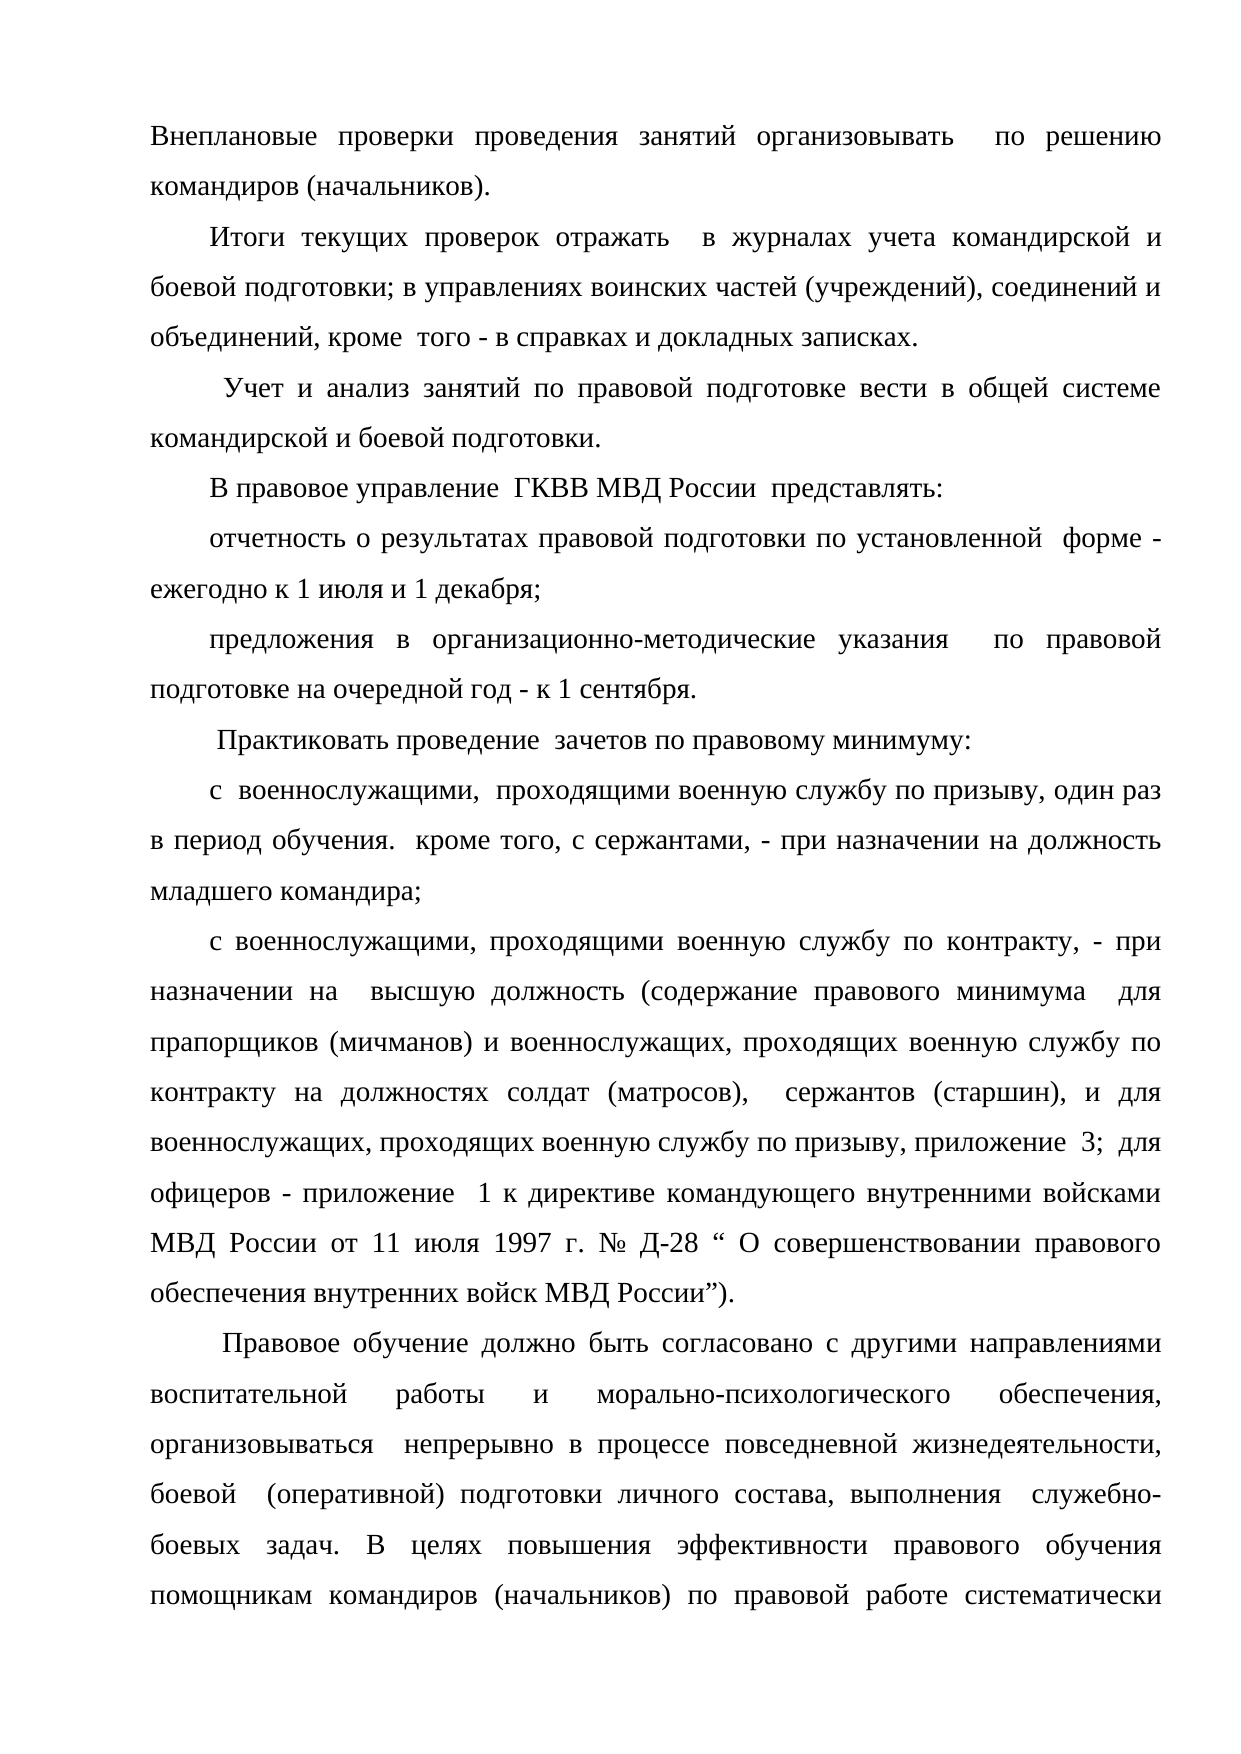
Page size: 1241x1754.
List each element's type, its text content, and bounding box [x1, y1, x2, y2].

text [150, 1326, 1162, 1611]
text Учет и анализ занятий по правовой подготовке вести в общей системе командирской и боевой подготовки. [150, 370, 1162, 453]
text предложения в организационно-методические указания по правовой подготовке на очередной год - к 1 сентября. [150, 621, 1162, 705]
text с военнослужащими, проходящими военную службу по контракту, - при назначении на высшую должность (содержание правового минимума для прапорщиков (мичманов) и военнослужащих, проходящих военную службу по контракту на должностях солдат (матросов), сержантов (старшин), и для военнослужащих, проходящих военную службу по призыву, приложение 3; для офицеров - приложение 1 к директиве командующего внутренними войсками МВД России от 11 июля . № Д-28 “ О совершенствовании правового обеспечения внутренних войск МВД России”). [150, 923, 1162, 1309]
text с военнослужащими, проходящими военную службу по призыву, один раз в период обучения. кроме того, с сержантами, - при назначении на должность младшего командира; [150, 772, 1162, 906]
text Итоги текущих проверок отражать в журналах учета командирской и боевой подготовки; в управлениях воинских частей (учреждений), соединений и объединений, кроме того - в справках и докладных записках. [150, 219, 1162, 353]
text Практиковать проведение зачетов по правовому минимуму: [150, 722, 1162, 755]
text В правовое управление ГКВВ МВД России представлять: [150, 470, 1162, 504]
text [150, 118, 1162, 202]
text отчетность о результатах правовой подготовки по установленной форме - ежегодно к 1 июля и 1 декабря; [150, 521, 1162, 604]
